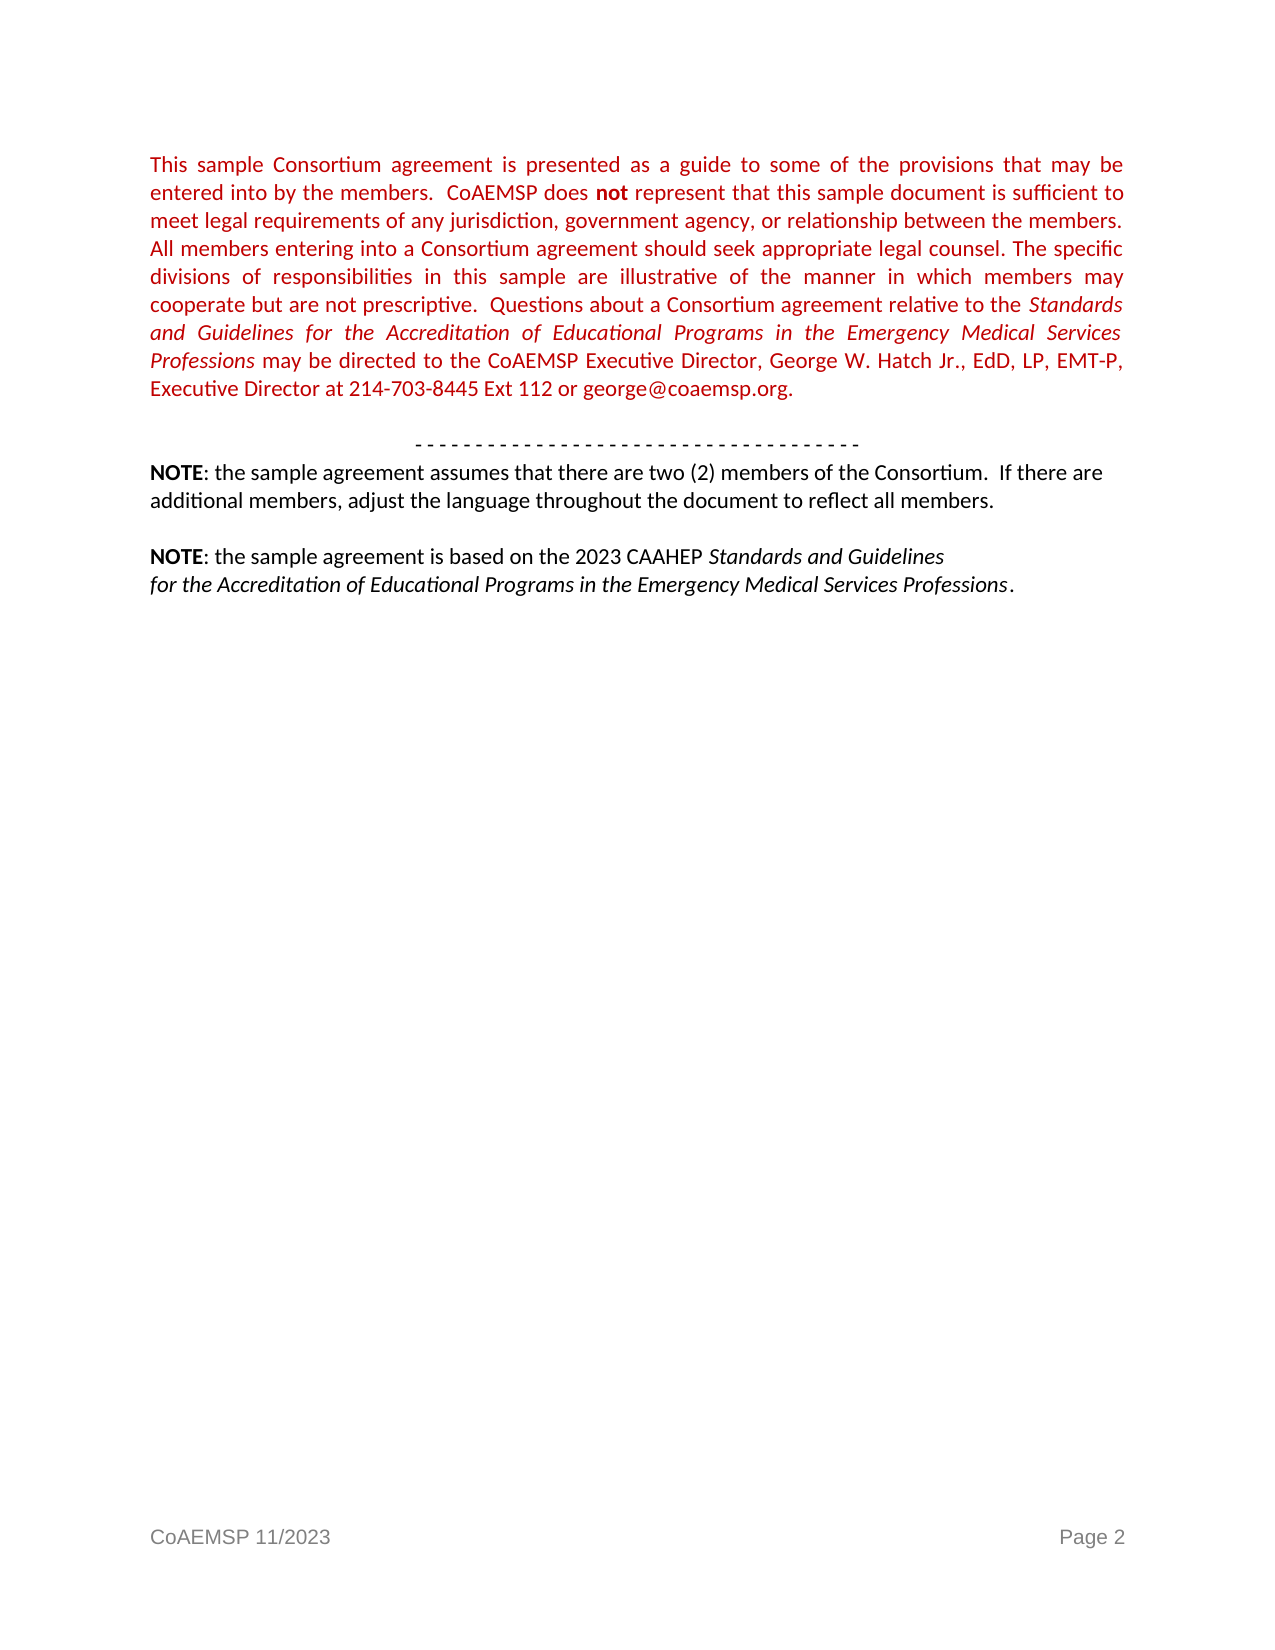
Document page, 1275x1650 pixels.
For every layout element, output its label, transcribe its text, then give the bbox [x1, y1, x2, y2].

text This sample Consortium agreement is presented as a guide to some of the provisions that may be entered into by the members. CoAEMSP does not represent that this sample document is sufficient to meet legal requirements of any jurisdiction, government agency, or relationship between the members. All members entering into a Consortium agreement should seek appropriate legal counsel. The specific divisions of responsibilities in this sample are illustrative of the manner in which members may cooperate but are not prescriptive. Questions about a Consortium agreement relative to the Standards and Guidelines for the Accreditation of Educational Programs in the Emergency Medical Services Professions may be directed to the CoAEMSP Executive Director, George W. Hatch Jr., EdD, LP, EMT-P, Executive Director at 214-703-8445 Ext 112 or george@coaemsp.org. [150, 150, 1125, 402]
text NOTE: the sample agreement is based on the 2023 CAAHEP Standards and Guidelines [150, 542, 1125, 570]
text - - - - - - - - - - - - - - - - - - - - - - - - - - - - - - - - - - - - - [150, 430, 1125, 458]
text NOTE: the sample agreement assumes that there are two (2) members of the Consortium. If there are additional members, adjust the language throughout the document to reflect all members. [150, 458, 1125, 514]
text for the Accreditation of Educational Programs in the Emergency Medical Services Professions. [150, 570, 1125, 598]
